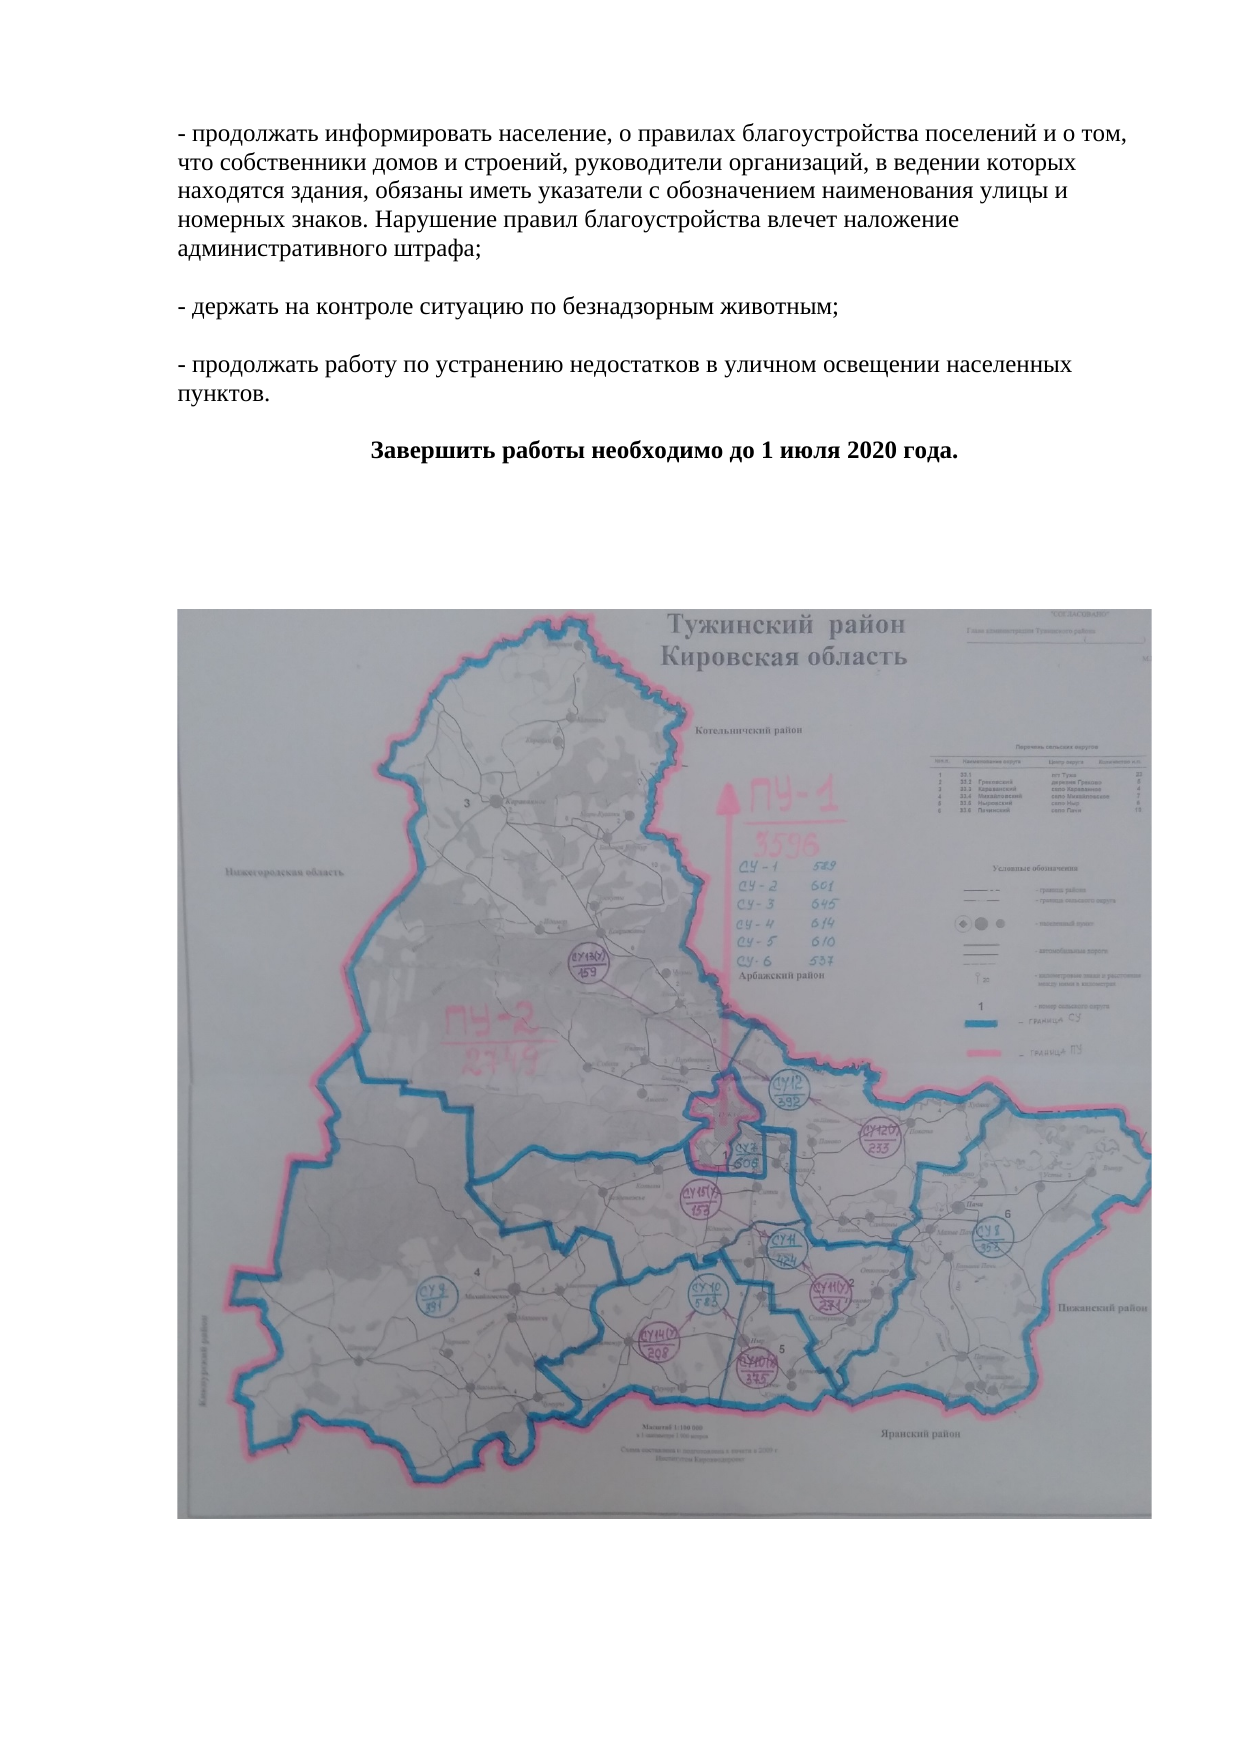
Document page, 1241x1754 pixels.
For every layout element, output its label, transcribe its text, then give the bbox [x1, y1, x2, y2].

text - держать на контроле ситуацию по безнадзорным животным; [177, 291, 1152, 320]
text Завершить работы необходимо до 1 июля 2020 года. [177, 436, 1152, 464]
picture [177, 609, 1152, 1519]
text - продолжать работу по устранению недостатков в уличном освещении населенных пунктов. [177, 349, 1152, 406]
text - продолжать информировать население, о правилах благоустройства поселений и о том, что собственники домов и строений, руководители организаций, в ведении которых находятся здания, обязаны иметь указатели с обозначением наименования улицы и номерных знаков. Нарушение правил благоустройства влечет наложение административного штрафа; [177, 118, 1152, 262]
